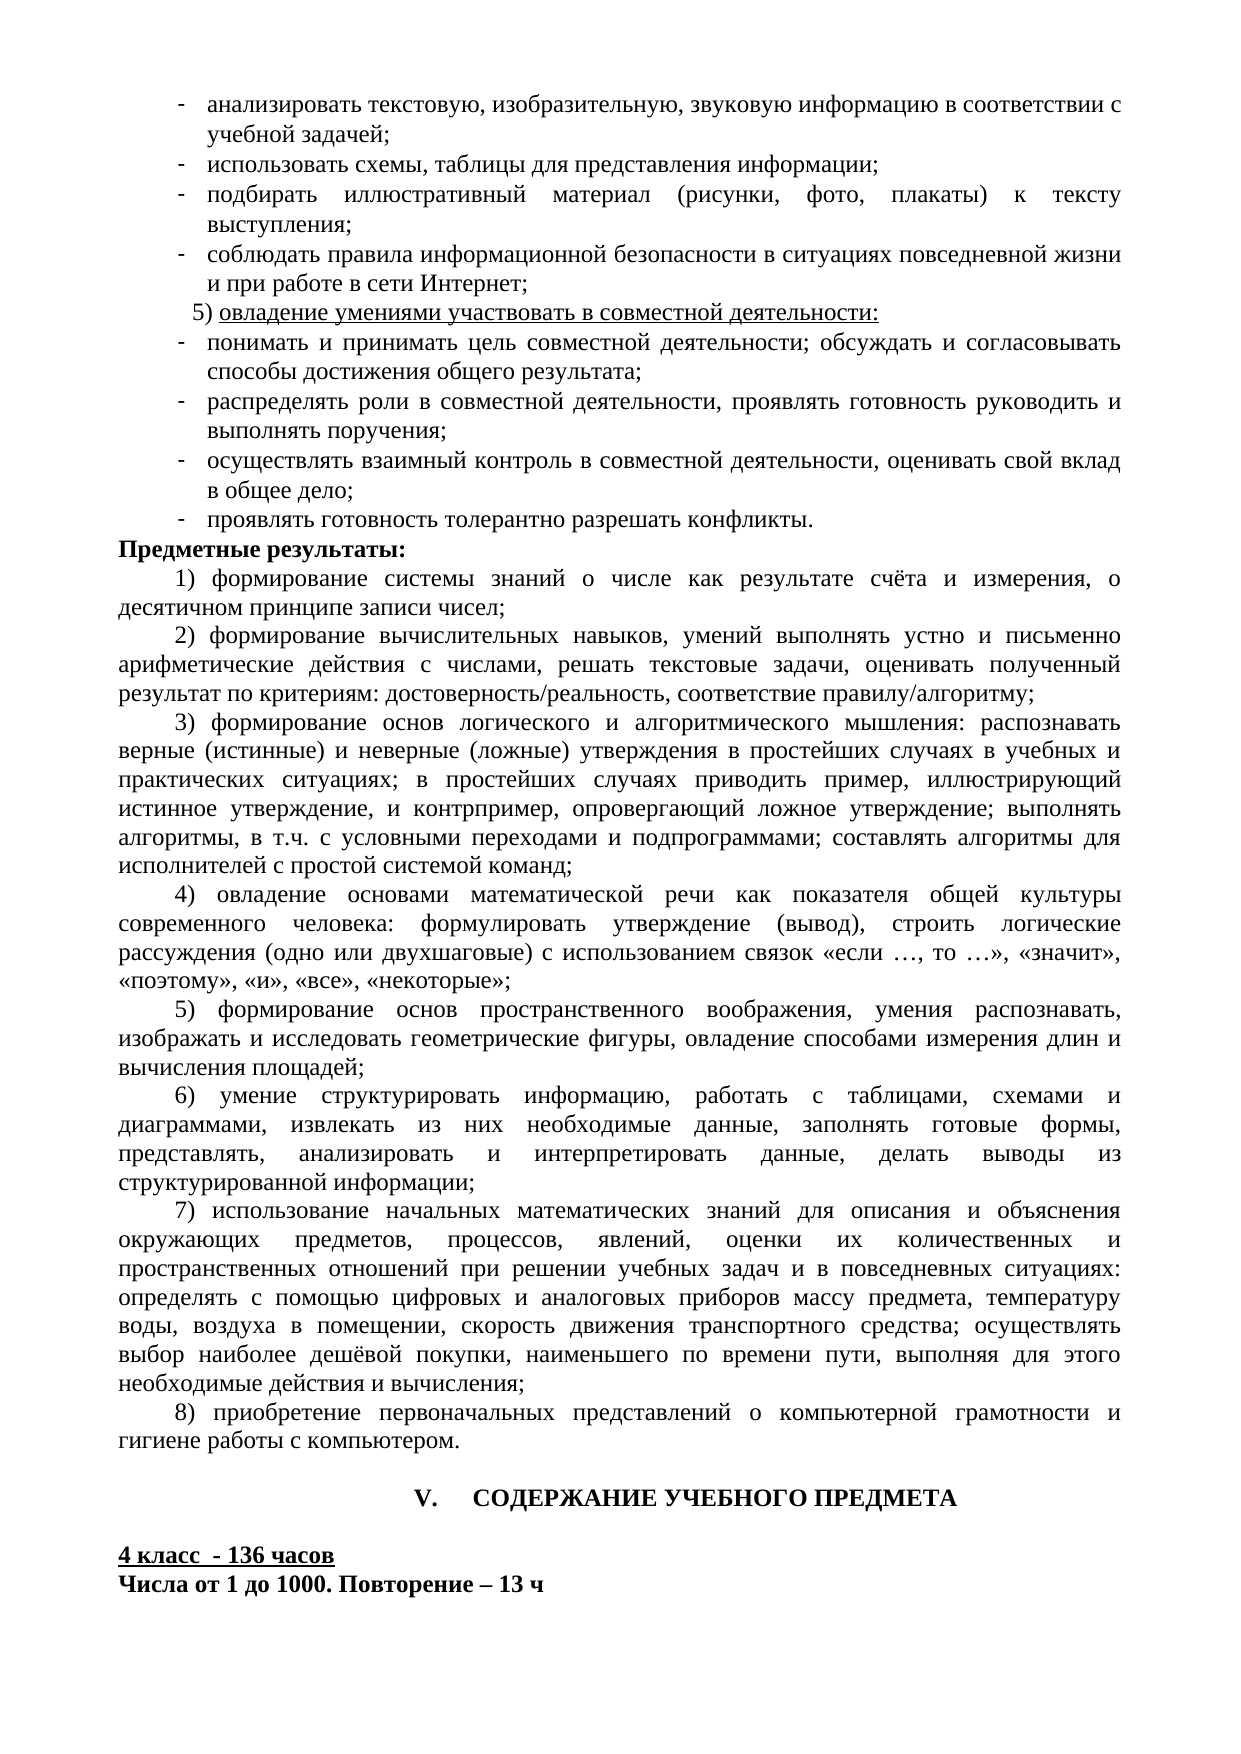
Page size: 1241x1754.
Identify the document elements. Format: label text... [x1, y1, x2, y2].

text 2) формирование вычислительных навыков, умений выполнять устно и письменно арифметические действия с числами, решать текстовые задачи, оценивать полученный результат по критериям: достоверность/реальность, соответствие правилу/алгоритму; [118, 620, 1122, 707]
text 8) приобретение первоначальных представлений о компьютерной грамотности и гигиене работы с компьютером. [118, 1397, 1122, 1454]
list СОДЕРЖАНИЕ УЧЕБНОГО ПРЕДМЕТА [413, 1483, 1122, 1512]
text 5) формирование основ пространственного воображения, умения распознавать, изображать и исследовать геометрические фигуры, овладение способами измерения длин и вычисления площадей; [118, 994, 1122, 1080]
text 3) формирование основ логического и алгоритмического мышления: распознавать верные (истинные) и неверные (ложные) утверждения в простейших случаях в учебных и практических ситуациях; в простейших случаях приводить пример, иллюстрирующий истинное утверждение, и контрпример, опровергающий ложное утверждение; выполнять алгоритмы, в т.ч. с условными переходами и подпрограммами; составлять алгоритмы для исполнителей с простой системой команд; [118, 707, 1122, 879]
list соблюдать правила информационной безопасности в ситуациях повседневной жизни и при работе в сети Интернет; [177, 238, 1122, 297]
text Предметные результаты: [118, 534, 1122, 563]
list анализировать текстовую, изобразительную, звуковую информацию в соответствии с учебной задачей; [177, 89, 1122, 148]
list осуществлять взаимный контроль в совместной деятельности, оценивать свой вклад в общее дело; [177, 444, 1122, 503]
list использовать схемы, таблицы для представления информации; [177, 148, 1122, 178]
text 7) использование начальных математических знаний для описания и объяснения окружающих предметов, процессов, явлений, оценки их количественных и пространственных отношений при решении учебных задач и в повседневных ситуациях: определять с помощью цифровых и аналоговых приборов массу предмета, температуру воды, воздуха в помещении, скорость движения транспортного средства; осуществлять выбор наиболее дешёвой покупки, наименьшего по времени пути, выполняя для этого необходимые действия и вычисления; [118, 1195, 1122, 1397]
text 5) овладение умениями участвовать в совместной деятельности: [118, 297, 1122, 326]
list подбирать иллюстративный материал (рисунки, фото, плакаты) к тексту выступления; [177, 178, 1122, 238]
text 6) умение структурировать информацию, работать с таблицами, схемами и диаграммами, извлекать из них необходимые данные, заполнять готовые формы, представлять, анализировать и интерпретировать данные, делать выводы из структурированной информации; [118, 1080, 1122, 1195]
list понимать и принимать цель совместной деятельности; обсуждать и согласовывать способы достижения общего результата; [177, 326, 1122, 385]
text 4 класс - 136 часов [118, 1540, 1122, 1569]
list проявлять готовность толерантно разрешать конфликты. [177, 503, 1122, 534]
text Числа от 1 до 1000. Повторение – 13 ч [118, 1569, 1122, 1598]
text 1) формирование системы знаний о числе как результате счёта и измерения, о десятичном принципе записи чисел; [118, 563, 1122, 620]
text 4) овладение основами математической речи как показателя общей культуры современного человека: формулировать утверждение (вывод), строить логические рассуждения (одно или двухшаговые) с использованием связок «если …, то …», «значит», «поэтому», «и», «все», «некоторые»; [118, 879, 1122, 994]
list распределять роли в совместной деятельности, проявлять готовность руководить и выполнять поручения; [177, 385, 1122, 444]
